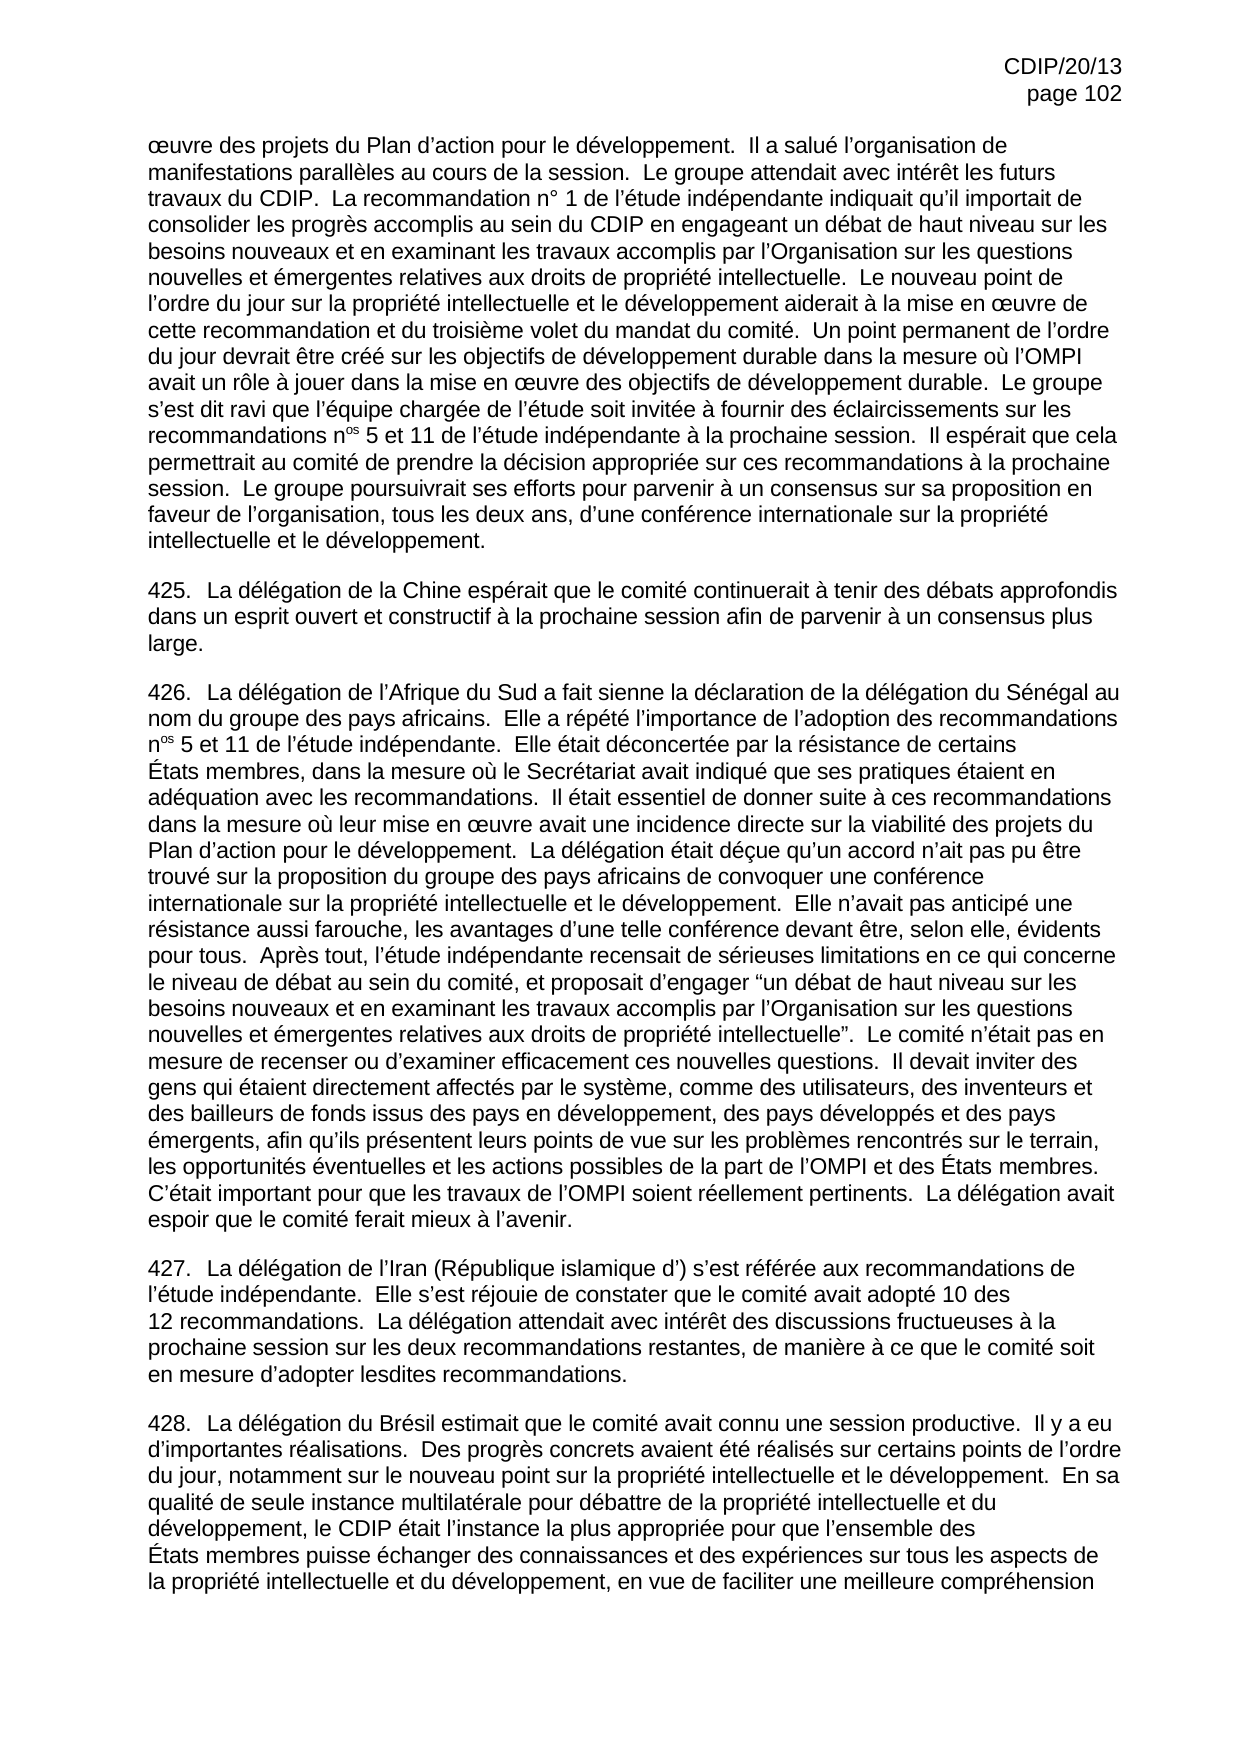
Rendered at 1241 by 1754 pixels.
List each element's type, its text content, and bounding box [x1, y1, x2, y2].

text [148, 1410, 1122, 1594]
text La délégation de l’Iran (République islamique d’) s’est référée aux recommandations de l’étude indépendante. Elle s’est réjouie de constater que le comité avait adopté 10 des 12 recommandations. La délégation attendait avec intérêt des discussions fructueuses à la prochaine session sur les deux recommandations restantes, de manière à ce que le comité soit en mesure d’adopter lesdites recommandations. [148, 1255, 1122, 1387]
text La délégation de l’Afrique du Sud a fait sienne la déclaration de la délégation du Sénégal au nom du groupe des pays africains. Elle a répété l’importance de l’adoption des recommandations nos 5 et 11 de l’étude indépendante. Elle était déconcertée par la résistance de certains États membres, dans la mesure où le Secrétariat avait indiqué que ses pratiques étaient en adéquation avec les recommandations. Il était essentiel de donner suite à ces recommandations dans la mesure où leur mise en œuvre avait une incidence directe sur la viabilité des projets du Plan d’action pour le développement. La délégation était déçue qu’un accord n’ait pas pu être trouvé sur la proposition du groupe des pays africains de convoquer une conférence internationale sur la propriété intellectuelle et le développement. Elle n’avait pas anticipé une résistance aussi farouche, les avantages d’une telle conférence devant être, selon elle, évidents pour tous. Après tout, l’étude indépendante recensait de sérieuses limitations en ce qui concerne le niveau de débat au sein du comité, et proposait d’engager “un débat de haut niveau sur les besoins nouveaux et en examinant les travaux accomplis par l’Organisation sur les questions nouvelles et émergentes relatives aux droits de propriété intellectuelle”. Le comité n’était pas en mesure de recenser ou d’examiner efficacement ces nouvelles questions. Il devait inviter des gens qui étaient directement affectés par le système, comme des utilisateurs, des inventeurs et des bailleurs de fonds issus des pays en développement, des pays développés et des pays émergents, afin qu’ils présentent leurs points de vue sur les problèmes rencontrés sur le terrain, les opportunités éventuelles et les actions possibles de la part de l’OMPI et des États membres. C’était important pour que les travaux de l’OMPI soient réellement pertinents. La délégation avait espoir que le comité ferait mieux à l’avenir. [148, 679, 1122, 1232]
text La délégation de la Chine espérait que le comité continuerait à tenir des débats approfondis dans un esprit ouvert et constructif à la prochaine session afin de parvenir à un consensus plus large. [148, 577, 1122, 656]
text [148, 132, 1122, 554]
